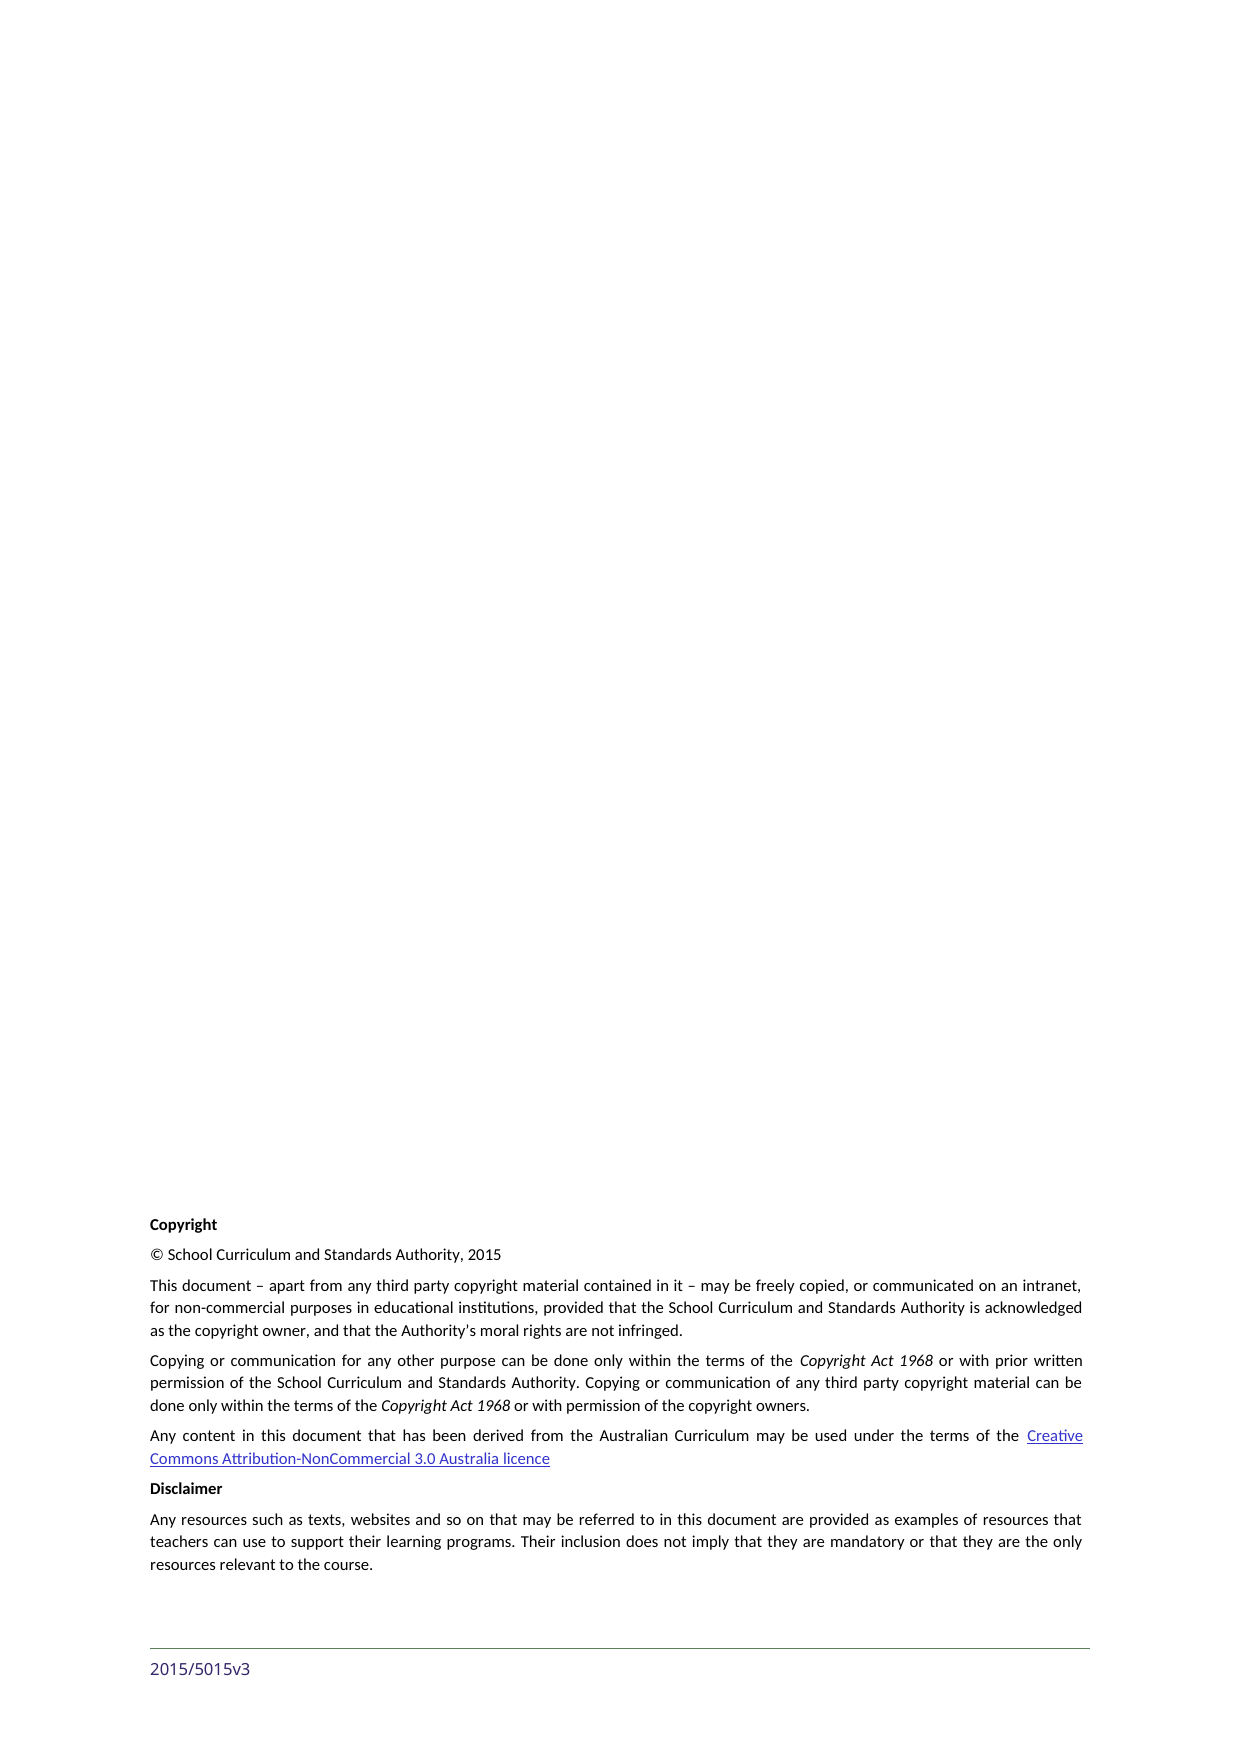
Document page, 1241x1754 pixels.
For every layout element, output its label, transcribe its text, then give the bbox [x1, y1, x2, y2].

text Any content in this document that has been derived from the Australian Curriculum may be used under the terms of the Creative Commons Attribution-NonCommercial 3.0 Australia licence [150, 1426, 1083, 1468]
text Copyright [150, 1214, 1083, 1234]
text Any resources such as texts, websites and so on that may be referred to in this document are provided as examples of resources that teachers can use to support their learning programs. Their inclusion does not imply that they are mandatory or that they are the only resources relevant to the course. [150, 1509, 1083, 1574]
text © School Curriculum and Standards Authority, 2015 [150, 1244, 1083, 1265]
text Disclaimer [150, 1478, 1083, 1499]
text This document – apart from any third party copyright material contained in it – may be freely copied, or communicated on an intranet, for non-commercial purposes in educational institutions, provided that the School Curriculum and Standards Authority is acknowledged as the copyright owner, and that the Authority’s moral rights are not infringed. [150, 1275, 1083, 1340]
text Copying or communication for any other purpose can be done only within the terms of the Copyright Act 1968 or with prior written permission of the School Curriculum and Standards Authority. Copying or communication of any third party copyright material can be done only within the terms of the Copyright Act 1968 or with permission of the copyright owners. [150, 1350, 1083, 1415]
